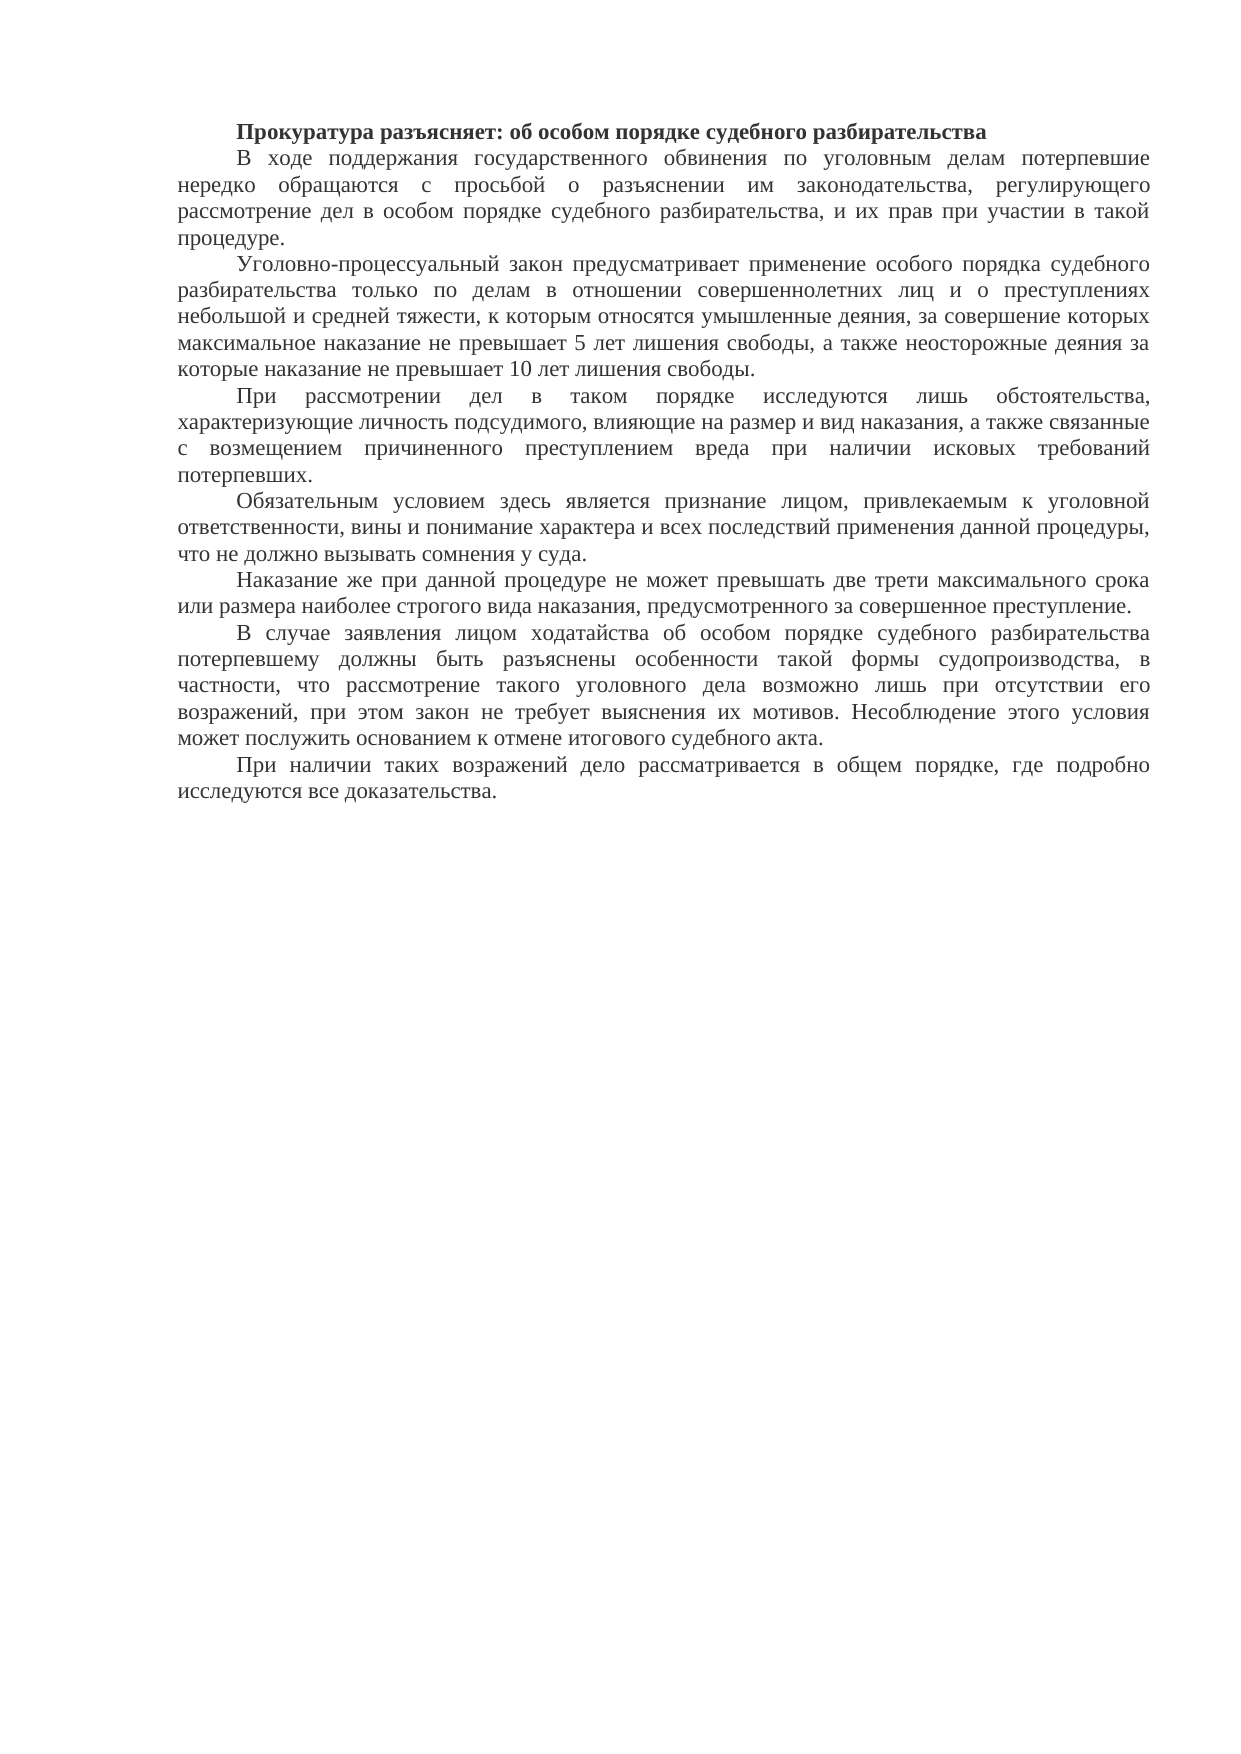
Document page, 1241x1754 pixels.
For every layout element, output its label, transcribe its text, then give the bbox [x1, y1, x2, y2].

text Наказание же при данной процедуре не может превышать две трети максимального срока или размера наиболее строгого вида наказания, предусмотренного за совершенное преступление. [177, 566, 1152, 619]
text Прокуратура разъясняет: об особом порядке судебного разбирательства [177, 118, 1152, 144]
text При наличии таких возражений дело рассматривается в общем порядке, где подробно исследуются все доказательства. [177, 751, 1152, 803]
text Уголовно-процессуальный закон предусматривает применение особого порядка судебного разбирательства только по делам в отношении совершеннолетних лиц и о преступлениях небольшой и средней тяжести, к которым относятся умышленные деяния, за совершение которых максимальное наказание не превышает 5 лет лишения свободы, а также неосторожные деяния за которые наказание не превышает 10 лет лишения свободы. [177, 250, 1152, 382]
text Обязательным условием здесь является признание лицом, привлекаемым к уголовной ответственности, вины и понимание характера и всех последствий применения данной процедуры, что не должно вызывать сомнения у суда. [177, 487, 1152, 566]
text В случае заявления лицом ходатайства об особом порядке судебного разбирательства потерпевшему должны быть разъяснены особенности такой формы судопроизводства, в частности, что рассмотрение такого уголовного дела возможно лишь при отсутствии его возражений, при этом закон не требует выяснения их мотивов. Несоблюдение этого условия может послужить основанием к отмене итогового судебного акта. [177, 619, 1152, 751]
text При рассмотрении дел в таком порядке исследуются лишь обстоятельства, характеризующие личность подсудимого, влияющие на размер и вид наказания, а также связанные с возмещением причиненного преступлением вреда при наличии исковых требований потерпевших. [177, 382, 1152, 487]
text В ходе поддержания государственного обвинения по уголовным делам потерпевшие нередко обращаются с просьбой о разъяснении им законодательства, регулирующего рассмотрение дел в особом порядке судебного разбирательства, и их прав при участии в такой процедуре. [177, 144, 1152, 250]
